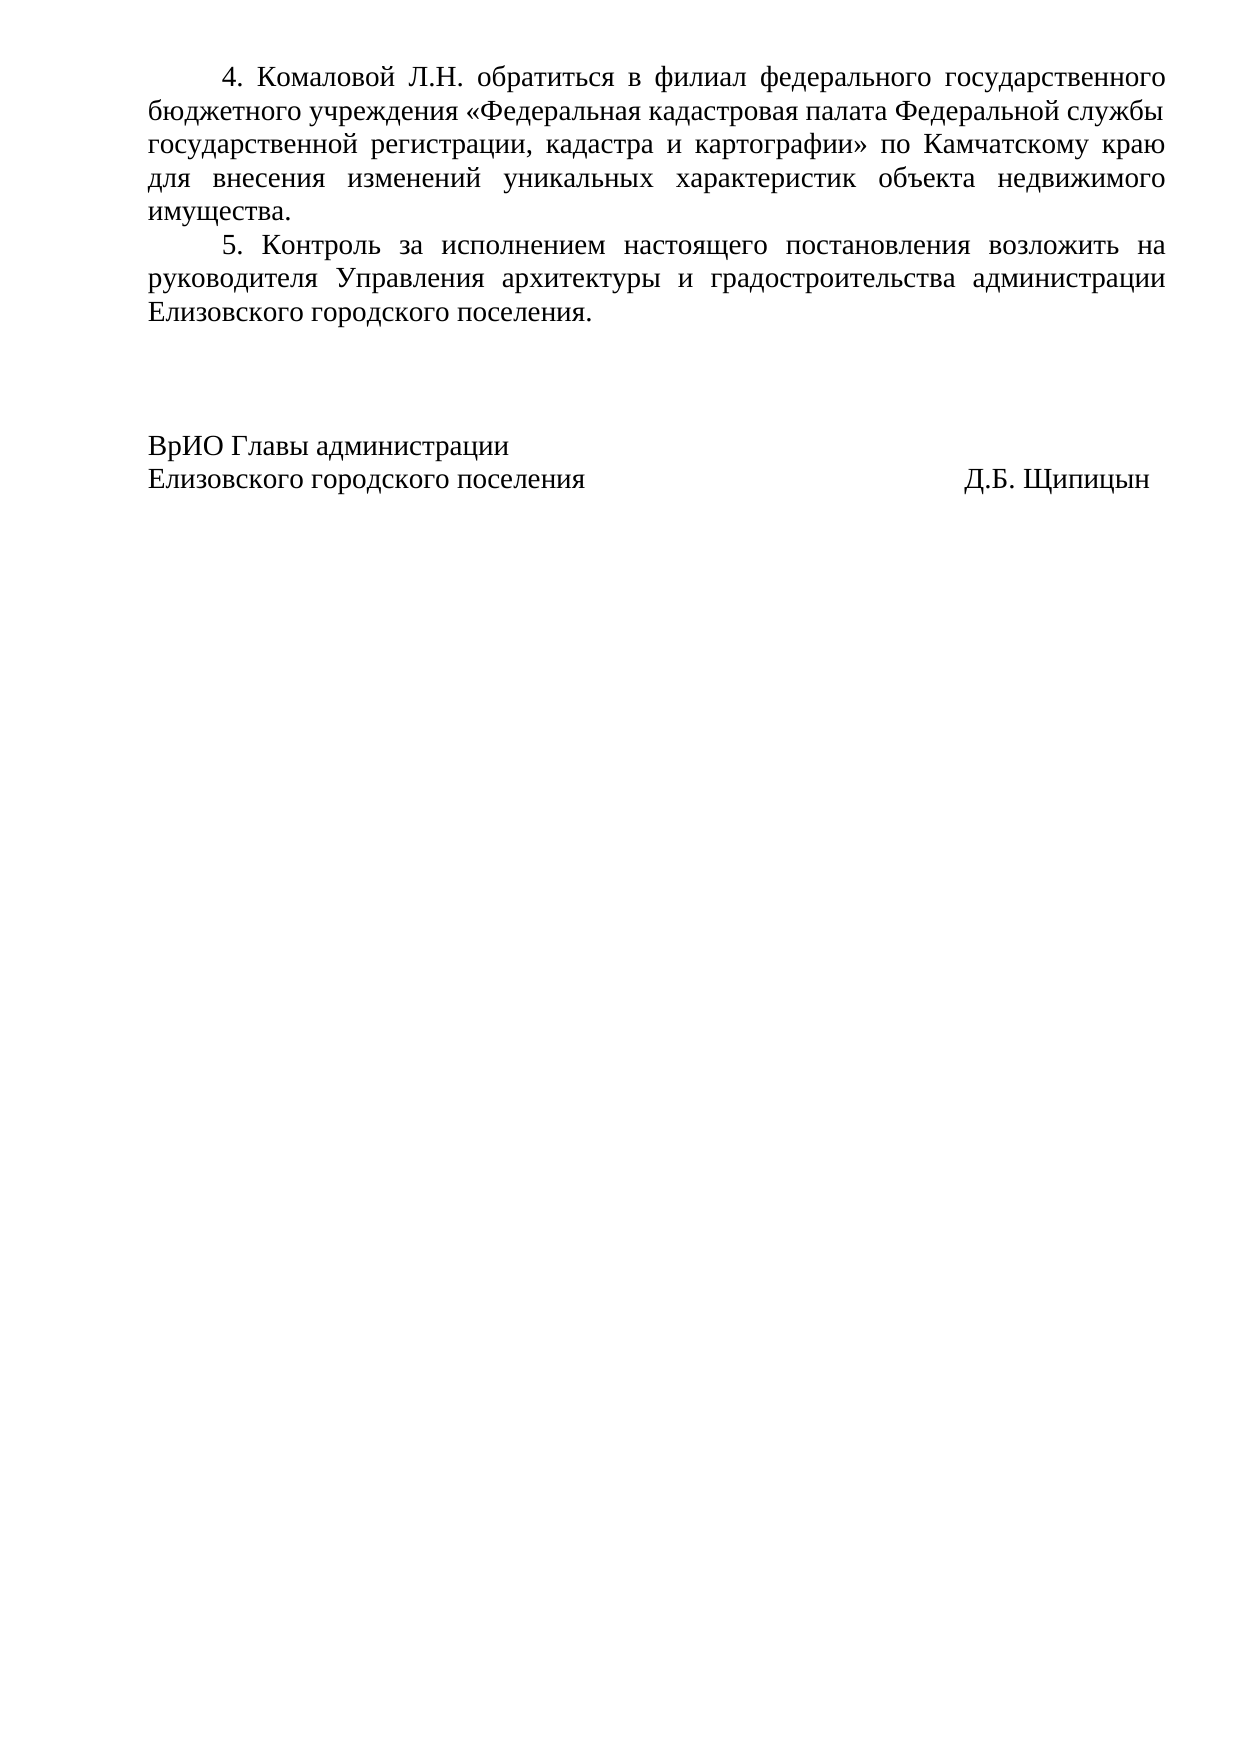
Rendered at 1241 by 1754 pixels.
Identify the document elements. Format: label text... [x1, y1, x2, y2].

text государственной регистрации, кадастра и картографии» по Камчатскому краю для внесения изменений уникальных характеристик объекта недвижимого имущества. [148, 126, 1167, 227]
text 5. Контроль за исполнением настоящего постановления возложить на руководителя Управления архитектуры и градостроительства администрации Елизовского городского поселения. [148, 227, 1167, 327]
text Елизовского городского поселения Д.Б. Щипицын [148, 462, 1167, 495]
text 4. Комаловой Л.Н. обратиться в филиал федерального государственного бюджетного учреждения «Федеральная кадастровая палата Федеральной службы [148, 59, 1167, 126]
text ВрИО Главы администрации [148, 428, 1167, 462]
